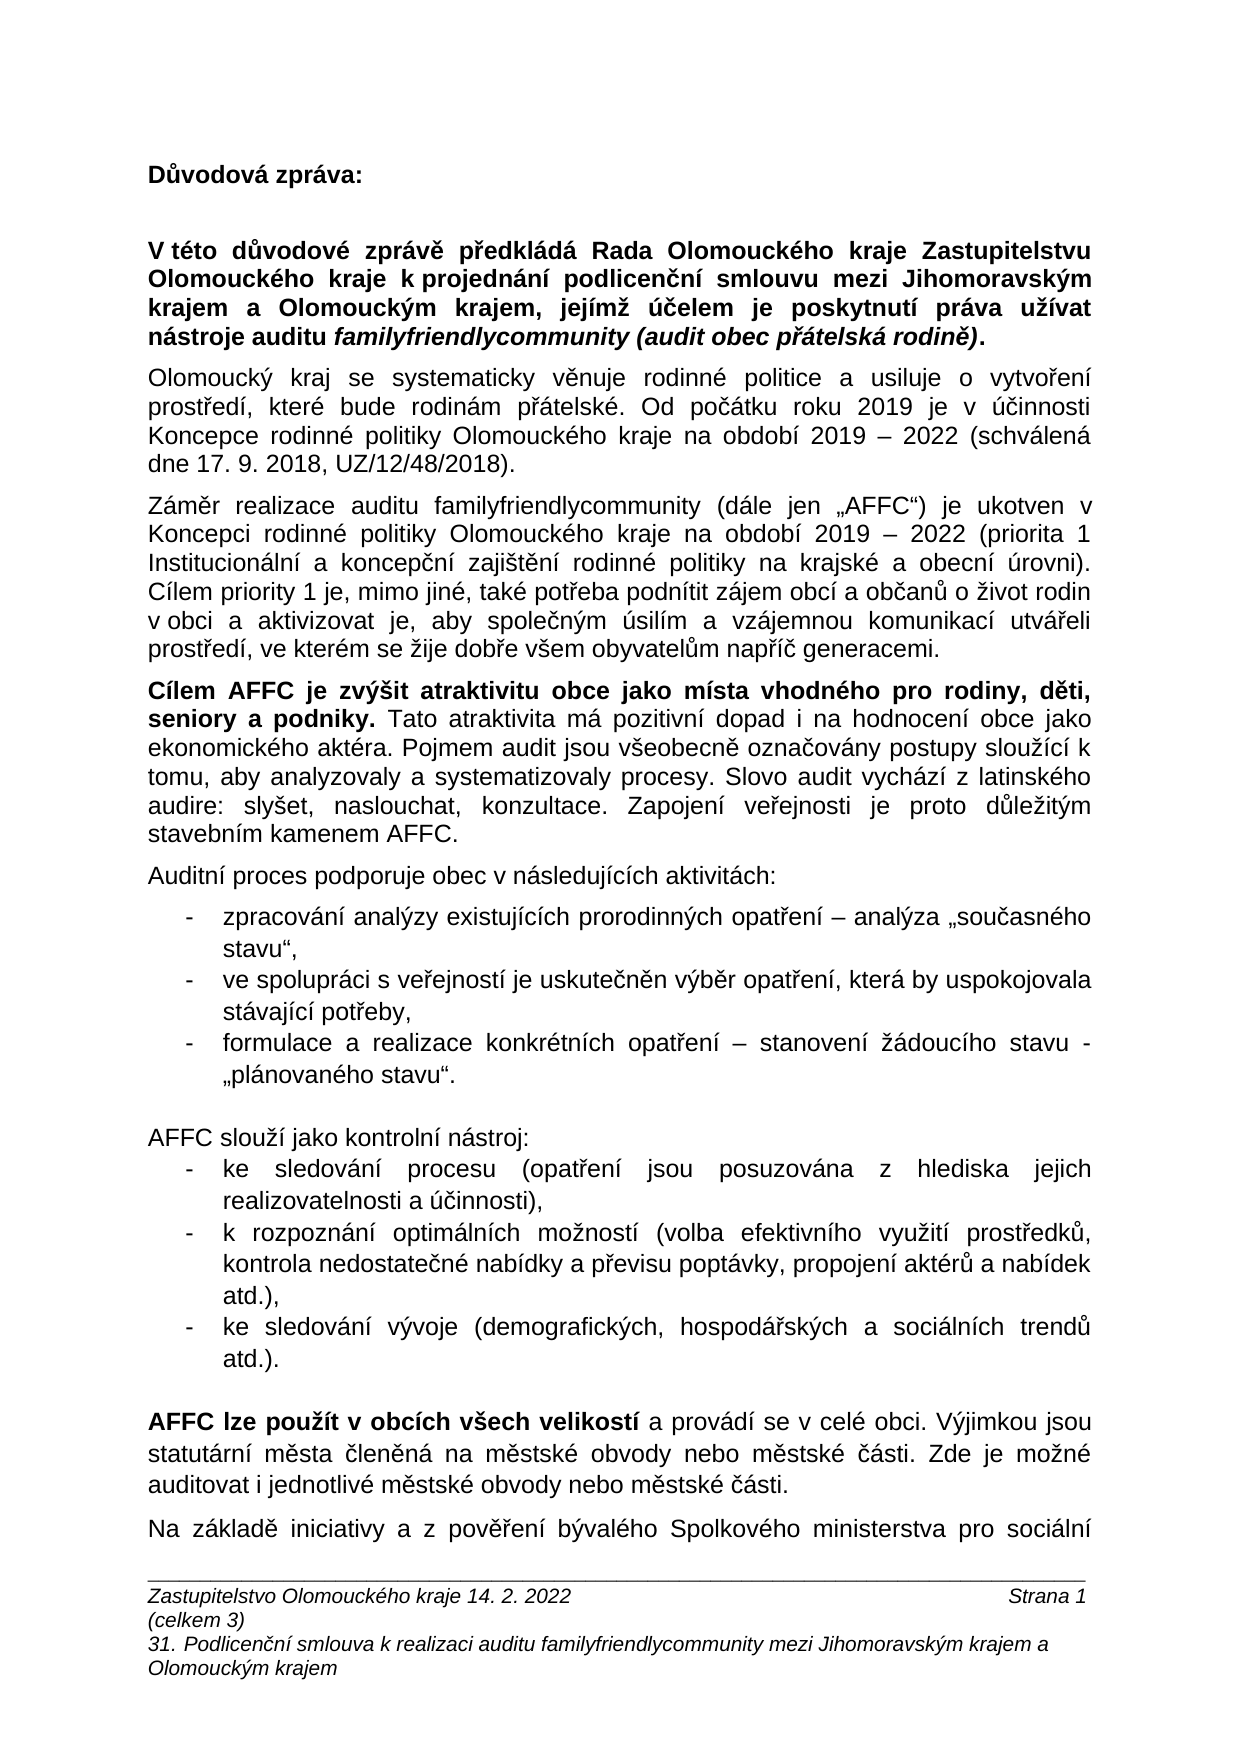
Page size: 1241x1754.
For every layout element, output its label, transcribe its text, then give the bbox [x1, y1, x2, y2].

list ke sledování vývoje (demografických, hospodářských a sociálních trendů atd.). [185, 1312, 1093, 1373]
text Olomoucký kraj se systematicky věnuje rodinné politice a usiluje o vytvoření prostředí, které bude rodinám přátelské. Od počátku roku 2019 je v účinnosti Koncepce rodinné politiky Olomouckého kraje na období 2019 – 2022 (schválená dne 17. 9. 2018, UZ/12/48/2018). [148, 363, 1093, 478]
text Auditní proces podporuje obec v následujících aktivitách: [148, 861, 1093, 889]
text V této důvodové zprávě předkládá Rada Olomouckého kraje Zastupitelstvu Olomouckého kraje k projednání podlicenční smlouvu mezi Jihomoravským krajem a Olomouckým krajem, jejímž účelem je poskytnutí práva užívat nástroje auditu familyfriendlycommunity (audit obec přátelská rodině). [148, 236, 1093, 351]
text Záměr realizace auditu familyfriendlycommunity (dále jen „AFFC“) je ukotven v Koncepci rodinné politiky Olomouckého kraje na období 2019 – 2022 (priorita 1 Institucionální a koncepční zajištění rodinné politiky na krajské a obecní úrovni). Cílem priority 1 je, mimo jiné, také potřeba podnítit zájem obcí a občanů o život rodin v obci a aktivizovat je, aby společným úsilím a vzájemnou komunikací utvářeli prostředí, ve kterém se žije dobře všem obyvatelům napříč generacemi. [148, 491, 1093, 663]
list k rozpoznání optimálních možností (volba efektivního využití prostředků, kontrola nedostatečné nabídky a převisu poptávky, propojení aktérů a nabídek atd.), [185, 1218, 1093, 1309]
list zpracování analýzy existujících prorodinných opatření – analýza „současného stavu“, [185, 902, 1093, 962]
text Cílem AFFC je zvýšit atraktivitu obce jako místa vhodného pro rodiny, děti, seniory a podniky. Tato atraktivita má pozitivní dopad i na hodnocení obce jako ekonomického aktéra. Pojmem audit jsou všeobecně označovány postupy sloužící k tomu, aby analyzovaly a systematizovaly procesy. Slovo audit vychází z latinského audire: slyšet, naslouchat, konzultace. Zapojení veřejnosti je proto důležitým stavebním kamenem AFFC. [148, 676, 1093, 848]
list ve spolupráci s veřejností je uskutečněn výběr opatření, která by uspokojovala stávající potřeby, [185, 965, 1093, 1025]
text Důvodová zpráva: [148, 160, 1093, 189]
text AFFC slouží jako kontrolní nástroj: [148, 1123, 1093, 1152]
text AFFC lze použít v obcích všech velikostí a provádí se v celé obci. Výjimkou jsou statutární města členěná na městské obvody nebo městské části. Zde je možné auditovat i jednotlivé městské obvody nebo městské části. [148, 1407, 1093, 1499]
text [148, 1514, 1093, 1543]
list formulace a realizace konkrétních opatření – stanovení žádoucího stavu - „plánovaného stavu“. [185, 1028, 1093, 1088]
list ke sledování procesu (opatření jsou posuzována z hlediska jejich realizovatelnosti a účinnosti), [185, 1154, 1093, 1215]
